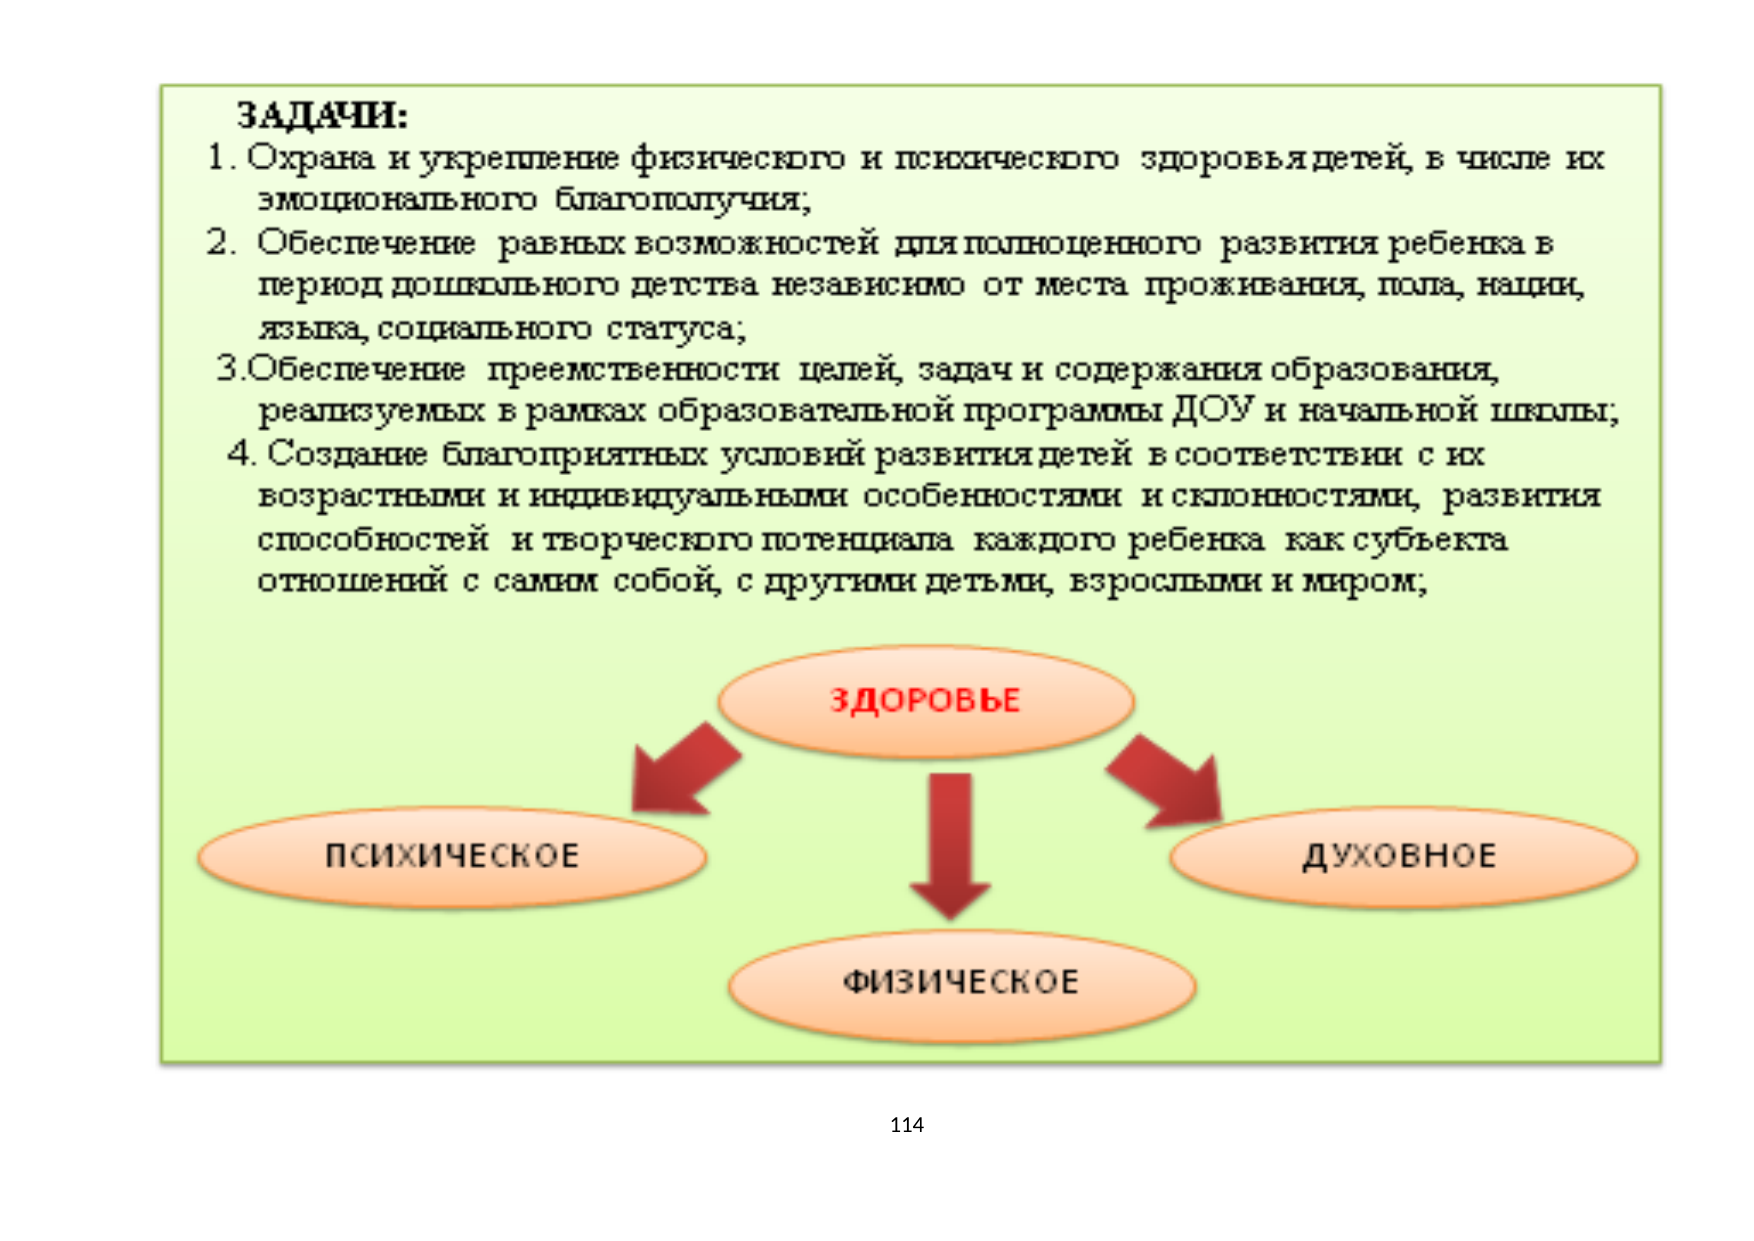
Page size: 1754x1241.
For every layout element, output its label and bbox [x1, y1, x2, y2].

picture [89, 35, 1732, 1091]
